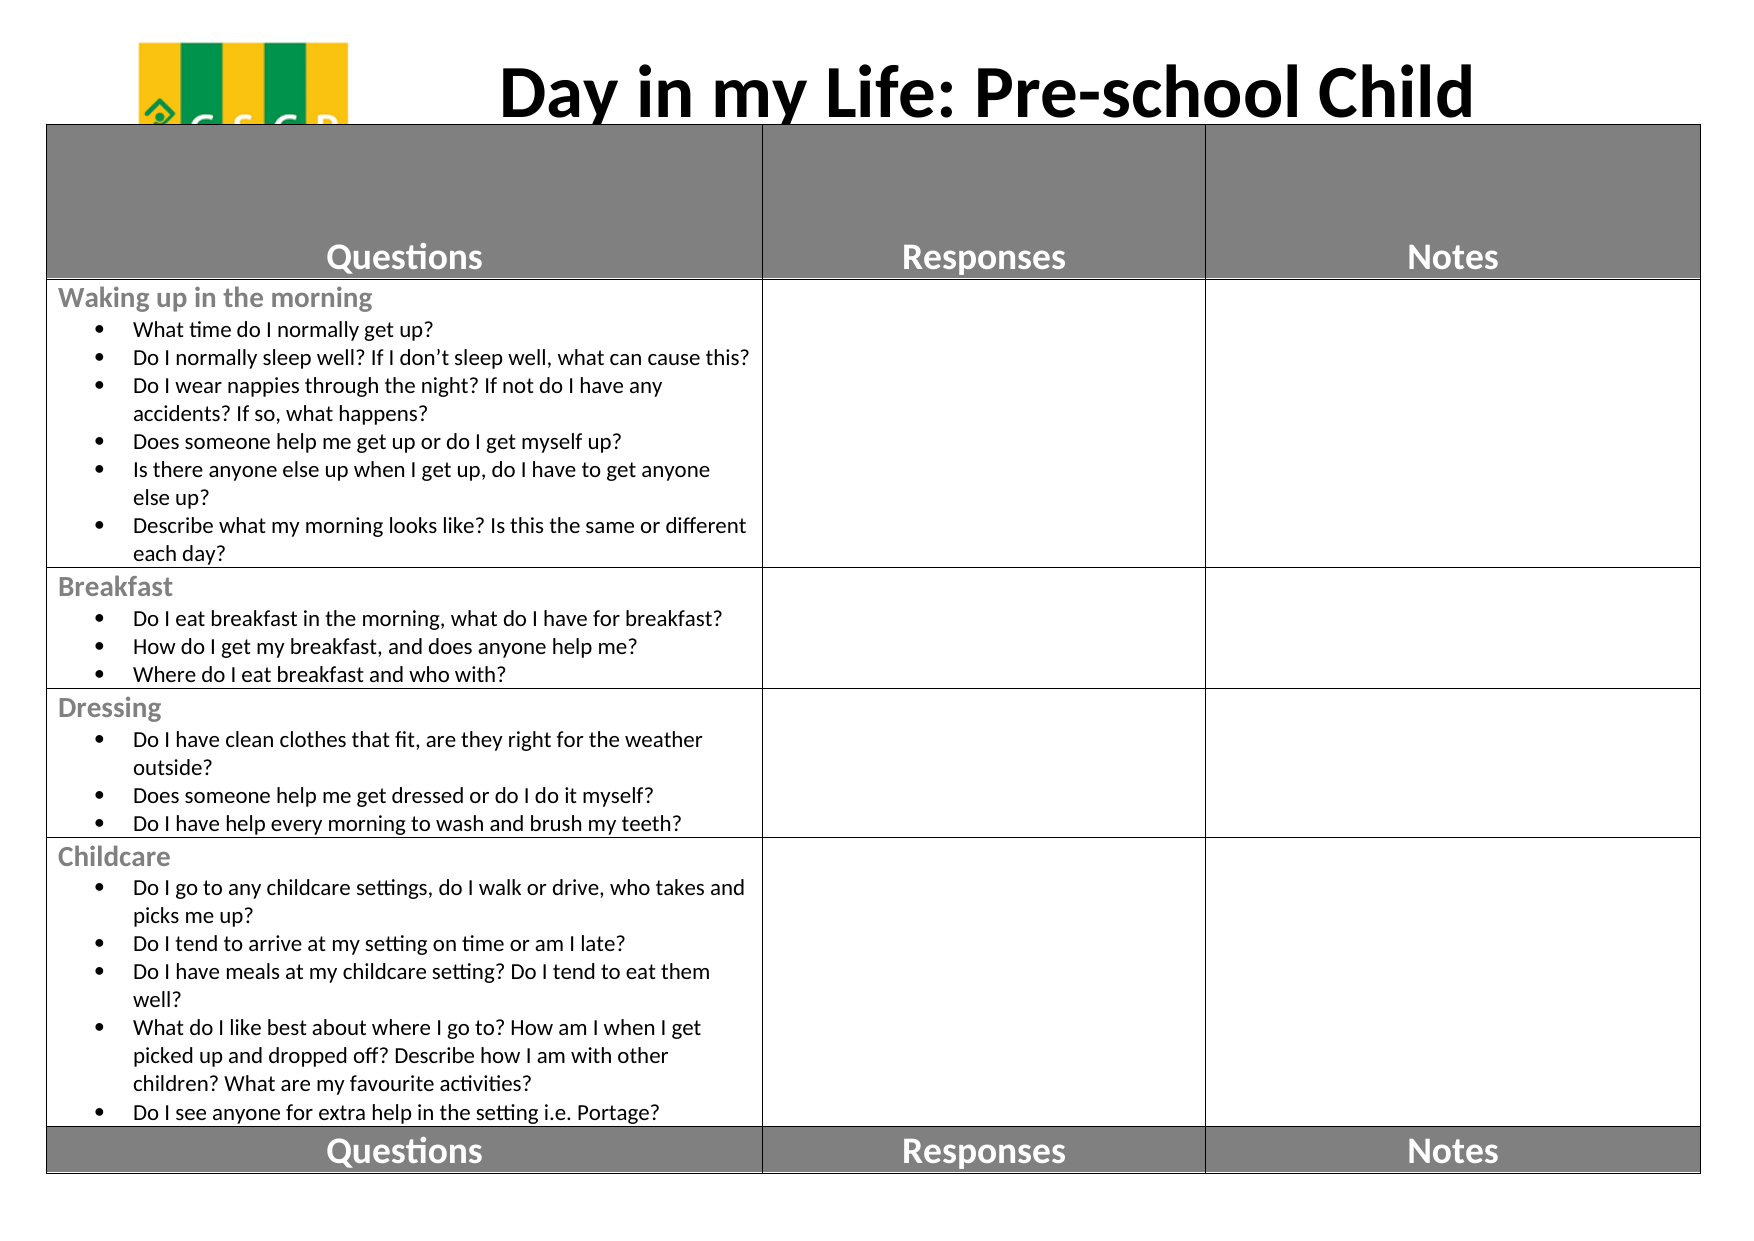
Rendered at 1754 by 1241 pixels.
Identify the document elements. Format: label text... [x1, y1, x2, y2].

table_header Responses [763, 125, 1205, 278]
table_cell [1206, 689, 1700, 837]
table_cell [1206, 838, 1700, 1126]
table_cell Notes [1206, 1127, 1700, 1172]
table_cell [1206, 568, 1700, 688]
table_cell Breakfast Do I eat breakfast in the morning, what do I have for breakfast? How do I get my breakfast, and does anyone help me? Where do I eat breakfast and who with? [47, 568, 762, 688]
table_cell Dressing Do I have clean clothes that fit, are they right for the weather outside? Does someone help me get dressed or do I do it myself? Do I have help every morning to wash and brush my teeth? [47, 689, 762, 837]
table_cell [763, 689, 1205, 837]
table_cell Questions [47, 1127, 762, 1172]
table_cell [763, 568, 1205, 688]
table_header Questions [47, 125, 762, 278]
table_cell [1206, 280, 1700, 567]
table_cell Childcare Do I go to any childcare settings, do I walk or drive, who takes and picks me up? Do I tend to arrive at my setting on time or am I late? Do I have meals at my childcare setting? Do I tend to eat them well? What do I like best about where I go to? How am I when I get picked up and dropped off? Describe how I am with other children? What are my favourite activities? Do I see anyone for extra help in the setting i.e. Portage? [47, 838, 762, 1126]
table_cell Waking up in the morning What time do I normally get up? Do I normally sleep well? If I don’t sleep well, what can cause this? Do I wear nappies through the night? If not do I have any accidents? If so, what happens? Does someone help me get up or do I get myself up? Is there anyone else up when I get up, do I have to get anyone else up? Describe what my morning looks like? Is this the same or different each day? [47, 280, 762, 567]
picture [135, 39, 352, 124]
table_header Notes [1206, 125, 1700, 278]
table_cell [763, 838, 1205, 1126]
table_cell Responses [763, 1127, 1205, 1172]
table_cell [763, 280, 1205, 567]
